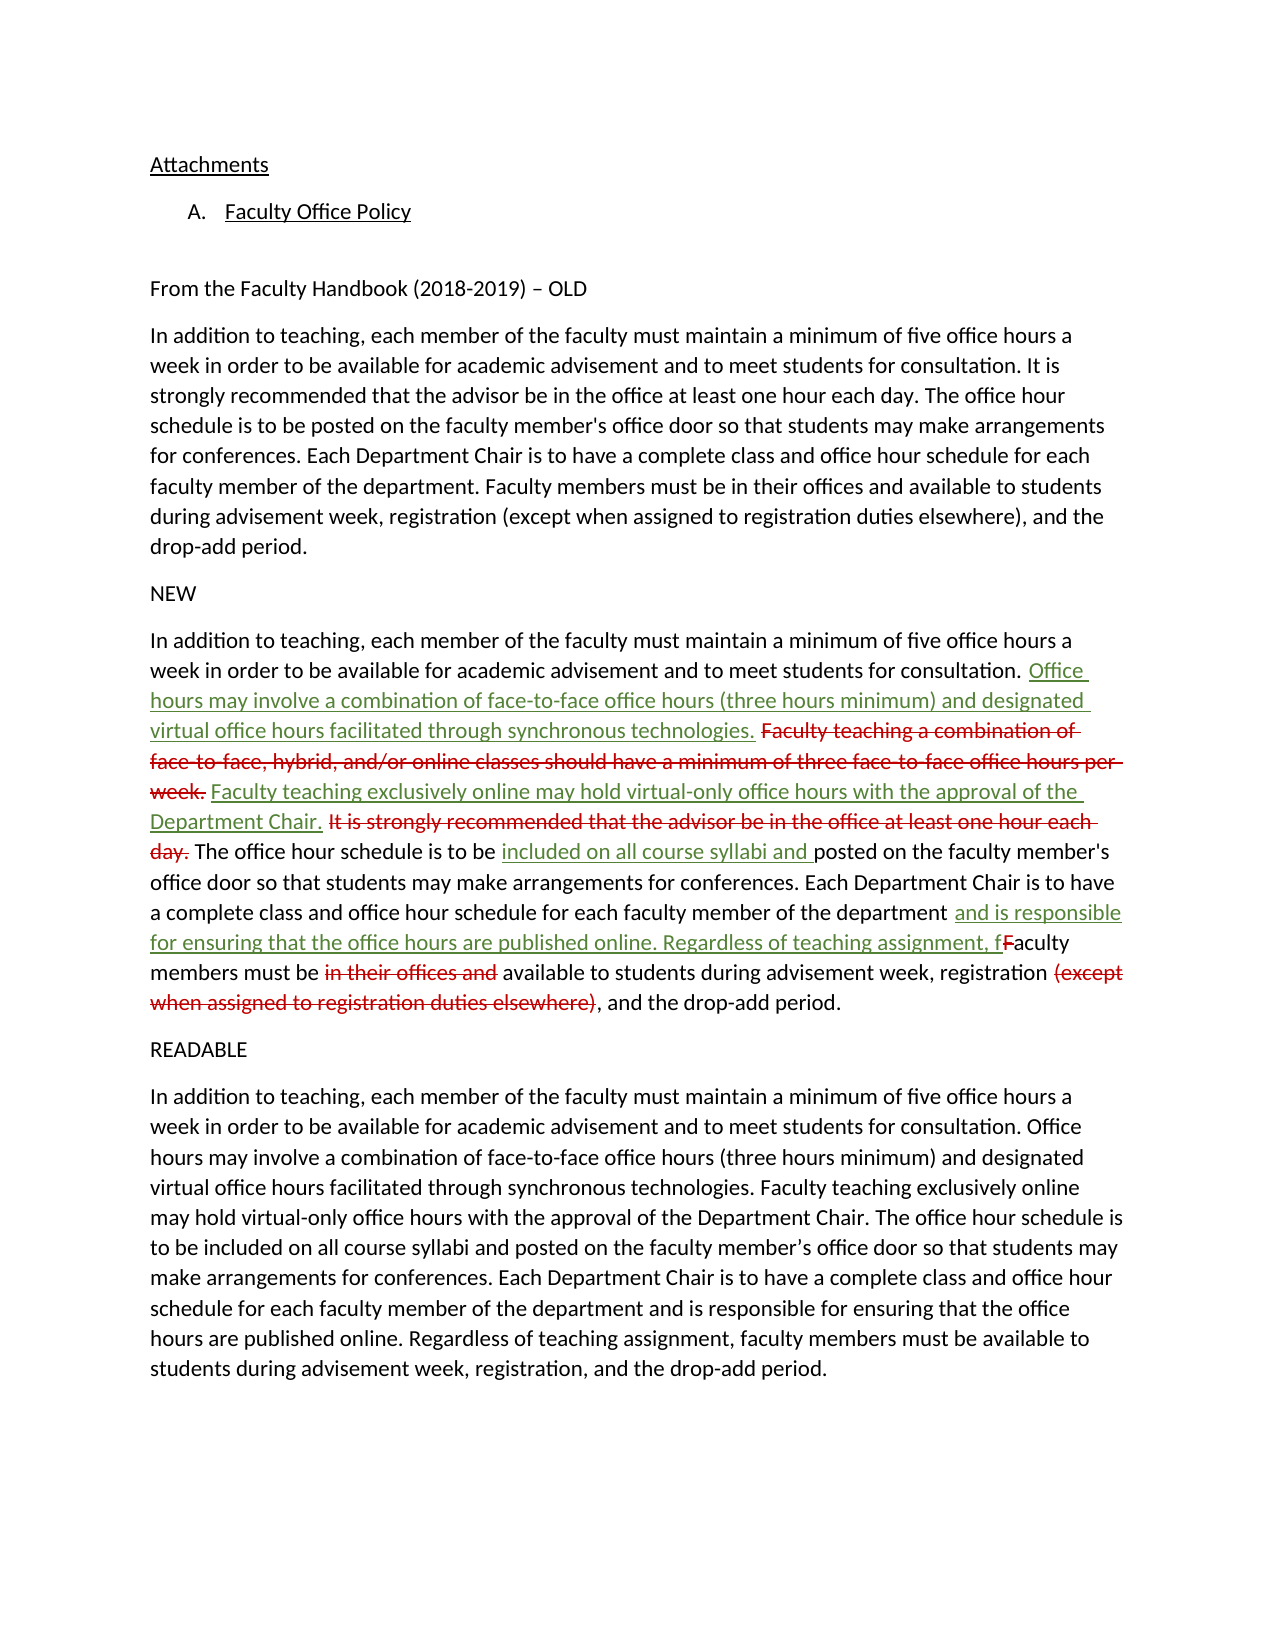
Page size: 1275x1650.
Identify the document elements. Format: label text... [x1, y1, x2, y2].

text In addition to teaching, each member of the faculty must maintain a minimum of five office hours a week in order to be available for academic advisement and to meet students for consultation. It is strongly recommended that the advisor be in the office at least one hour each day. The office hour schedule is to be posted on the faculty member's office door so that students may make arrangements for conferences. Each Department Chair is to have a complete class and office hour schedule for each faculty member of the department. Faculty members must be in their offices and available to students during advisement week, registration (except when assigned to registration duties elsewhere), and the drop-add period. [150, 321, 1125, 560]
list Faculty Office Policy [187, 197, 1125, 225]
text In addition to teaching, each member of the faculty must maintain a minimum of five office hours a week in order to be available for academic advisement and to meet students for consultation. Office hours may involve a combination of face-to-face office hours (three hours minimum) and designated virtual office hours facilitated through synchronous technologies. Faculty teaching a combination of face-to-face, hybrid, and/or online classes should have a minimum of three face-to-face office hours per week. Faculty teaching exclusively online may hold virtual-only office hours with the approval of the Department Chair. It is strongly recommended that the advisor be in the office at least one hour each day. The office hour schedule is to be included on all course syllabi and posted on the faculty member's office door so that students may make arrangements for conferences. Each Department Chair is to have a complete class and office hour schedule for each faculty member of the department and is responsible for ensuring that the office hours are published online. Regardless of teaching assignment, fFaculty members must be in their offices and available to students during advisement week, registration (except when assigned to registration duties elsewhere), and the drop-add period. [150, 626, 1125, 1017]
text READABLE [150, 1035, 1125, 1063]
text In addition to teaching, each member of the faculty must maintain a minimum of five office hours a week in order to be available for academic advisement and to meet students for consultation. Office hours may involve a combination of face-to-face office hours (three hours minimum) and designated virtual office hours facilitated through synchronous technologies. Faculty teaching exclusively online may hold virtual-only office hours with the approval of the Department Chair. The office hour schedule is to be included on all course syllabi and posted on the faculty member’s office door so that students may make arrangements for conferences. Each Department Chair is to have a complete class and office hour schedule for each faculty member of the department and is responsible for ensuring that the office hours are published online. Regardless of teaching assignment, faculty members must be available to students during advisement week, registration, and the drop-add period. [150, 1082, 1125, 1382]
text Attachments [150, 150, 1125, 178]
text From the Faculty Handbook (2018-2019) – OLD [150, 274, 1125, 302]
text NEW [150, 579, 1125, 607]
